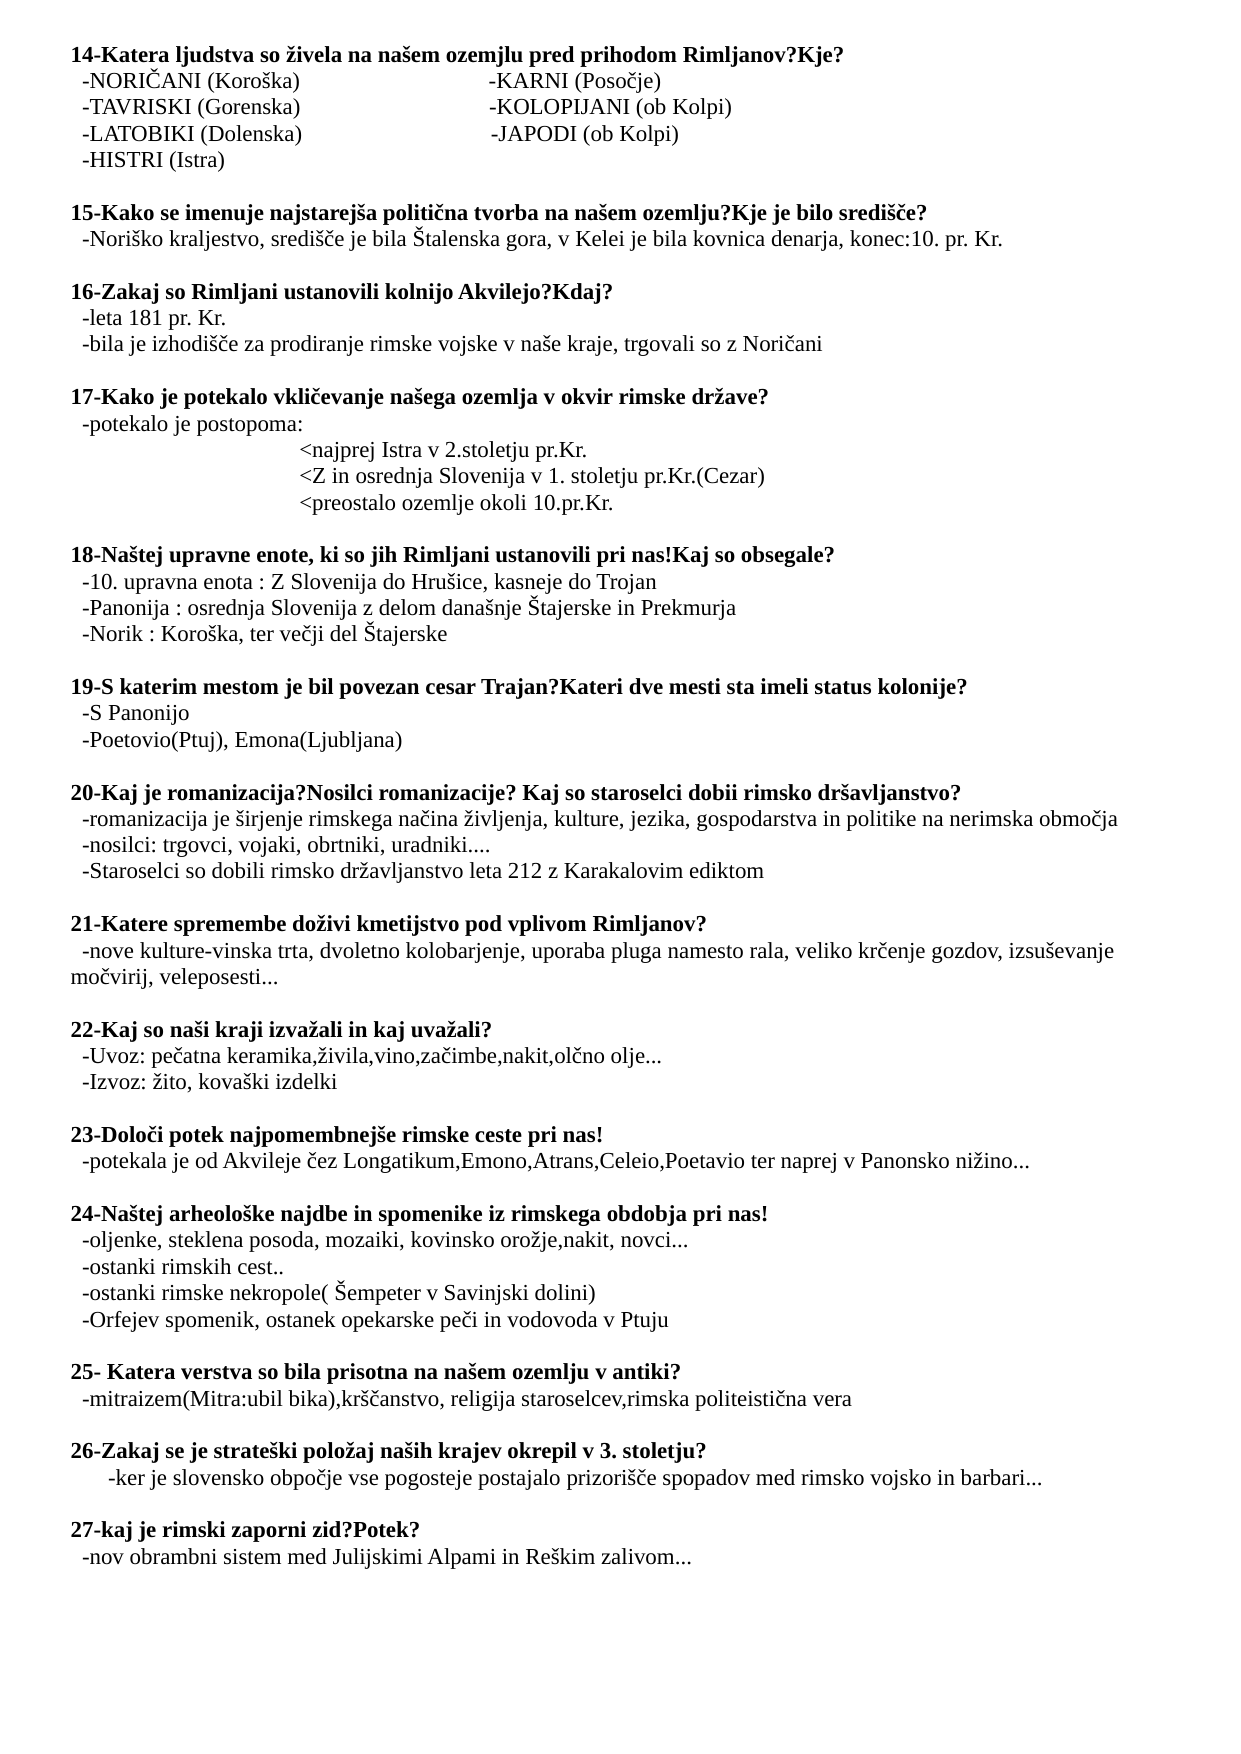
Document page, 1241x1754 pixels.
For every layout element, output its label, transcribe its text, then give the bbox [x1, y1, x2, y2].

text -S Panonijo [70, 699, 1173, 726]
text 14-Katera ljudstva so živela na našem ozemjlu pred prihodom Rimljanov?Kje? [70, 41, 1173, 67]
text -10. upravna enota : Z Slovenija do Hrušice, kasneje do Trojan [70, 568, 1173, 594]
text -nosilci: trgovci, vojaki, obrtniki, uradniki.... [70, 831, 1173, 858]
text <najprej Istra v 2.stoletju pr.Kr. [70, 436, 1173, 462]
text 23-Določi potek najpomembnejše rimske ceste pri nas! [70, 1121, 1173, 1147]
text 27-kaj je rimski zaporni zid?Potek? [70, 1516, 1173, 1543]
text -Norik : Koroška, ter večji del Štajerske [70, 620, 1173, 647]
text -Noriško kraljestvo, središče je bila Štalenska gora, v Kelei je bila kovnica denarja, konec:10. pr. Kr. [70, 225, 1173, 251]
text 22-Kaj so naši kraji izvažali in kaj uvažali? [70, 1016, 1173, 1042]
text -ker je slovensko obpočje vse pogosteje postajalo prizorišče spopadov med rimsko vojsko in barbari... [108, 1464, 1173, 1490]
text -ostanki rimskih cest.. [70, 1253, 1173, 1279]
text -mitraizem(Mitra:ubil bika),krščanstvo, religija staroselcev,rimska politeistična vera [70, 1385, 1173, 1411]
text 26-Zakaj se je strateški položaj naših krajev okrepil v 3. stoletju? [70, 1437, 1173, 1464]
text -bila je izhodišče za prodiranje rimske vojske v naše kraje, trgovali so z Noričani [70, 331, 1173, 357]
text -oljenke, steklena posoda, mozaiki, kovinsko orožje,nakit, novci... [70, 1227, 1173, 1253]
text -Uvoz: pečatna keramika,živila,vino,začimbe,nakit,olčno olje... [70, 1042, 1173, 1068]
text -leta 181 pr. Kr. [70, 304, 1173, 331]
text 20-Kaj je romanizacija?Nosilci romanizacije? Kaj so staroselci dobii rimsko dršavljanstvo? [70, 778, 1173, 805]
text 24-Naštej arheološke najdbe in spomenike iz rimskega obdobja pri nas! [70, 1200, 1173, 1227]
text 15-Kako se imenuje najstarejša politična tvorba na našem ozemlju?Kje je bilo središče? [70, 199, 1173, 225]
text -NORIČANI (Koroška) -KARNI (Posočje) [70, 67, 1173, 93]
text 19-S katerim mestom je bil povezan cesar Trajan?Kateri dve mesti sta imeli status kolonije? [70, 673, 1173, 699]
text -ostanki rimske nekropole( Šempeter v Savinjski dolini) [70, 1279, 1173, 1306]
text -nov obrambni sistem med Julijskimi Alpami in Reškim zalivom... [70, 1543, 1173, 1569]
text <preostalo ozemlje okoli 10.pr.Kr. [70, 489, 1173, 515]
text -Staroselci so dobili rimsko državljanstvo leta 212 z Karakalovim ediktom [70, 858, 1173, 884]
text -Izvoz: žito, kovaški izdelki [70, 1068, 1173, 1095]
text -nove kulture-vinska trta, dvoletno kolobarjenje, uporaba pluga namesto rala, veliko krčenje gozdov, izsuševanje močvirij, veleposesti... [70, 937, 1173, 989]
text 16-Zakaj so Rimljani ustanovili kolnijo Akvilejo?Kdaj? [70, 278, 1173, 304]
text -potekala je od Akvileje čez Longatikum,Emono,Atrans,Celeio,Poetavio ter naprej v Panonsko nižino... [70, 1147, 1173, 1174]
text 21-Katere spremembe doživi kmetijstvo pod vplivom Rimljanov? [70, 910, 1173, 937]
text 18-Naštej upravne enote, ki so jih Rimljani ustanovili pri nas!Kaj so obsegale? [70, 541, 1173, 568]
text <Z in osrednja Slovenija v 1. stoletju pr.Kr.(Cezar) [70, 462, 1173, 489]
text -HISTRI (Istra) [70, 146, 1173, 172]
text -LATOBIKI (Dolenska) -JAPODI (ob Kolpi) [70, 120, 1173, 146]
text -romanizacija je širjenje rimskega načina življenja, kulture, jezika, gospodarstva in politike na nerimska območja [70, 805, 1173, 831]
text -Orfejev spomenik, ostanek opekarske peči in vodovoda v Ptuju [70, 1306, 1173, 1332]
text -Poetovio(Ptuj), Emona(Ljubljana) [70, 726, 1173, 752]
text 17-Kako je potekalo vkličevanje našega ozemlja v okvir rimske države? [70, 383, 1173, 409]
text 25- Katera verstva so bila prisotna na našem ozemlju v antiki? [70, 1358, 1173, 1385]
text -potekalo je postopoma: [70, 409, 1173, 436]
text -Panonija : osrednja Slovenija z delom današnje Štajerske in Prekmurja [70, 594, 1173, 620]
text -TAVRISKI (Gorenska) -KOLOPIJANI (ob Kolpi) [70, 93, 1173, 120]
